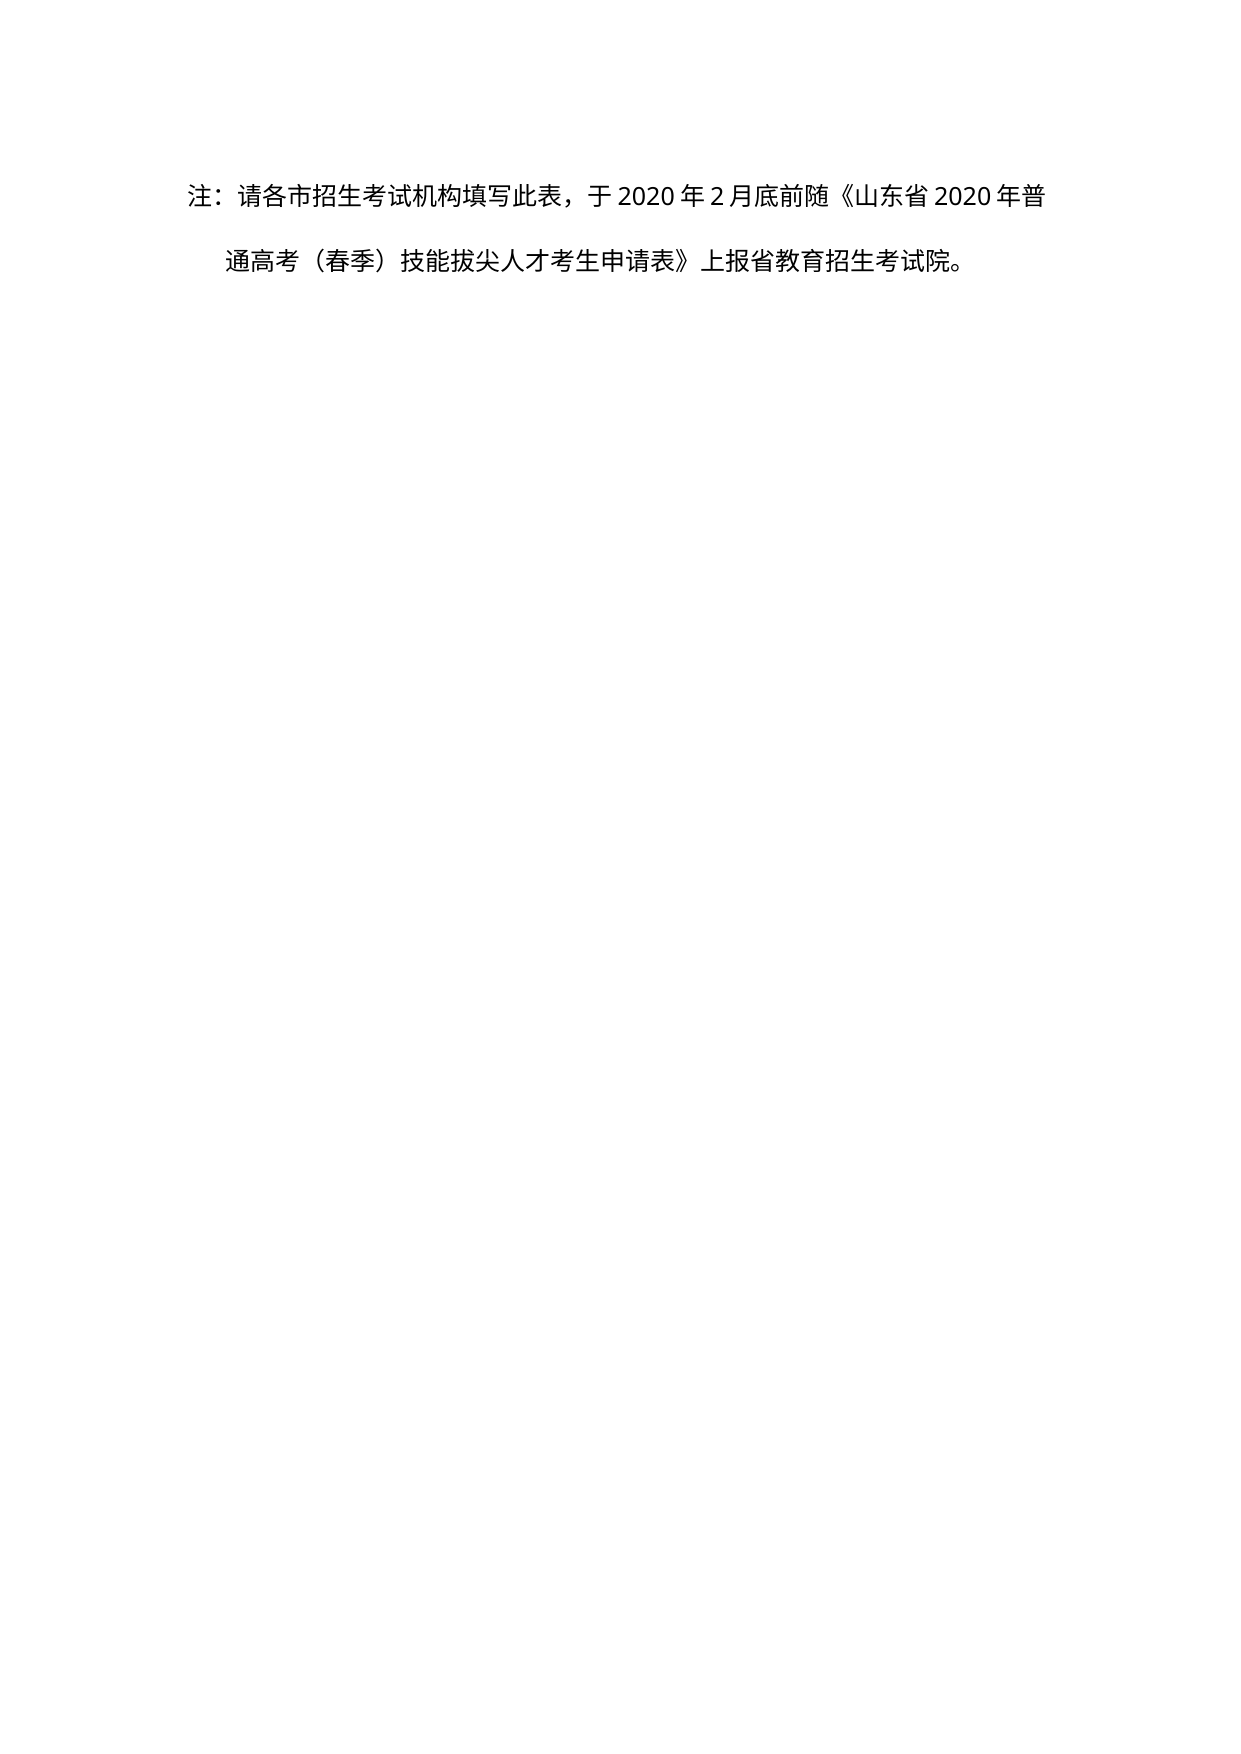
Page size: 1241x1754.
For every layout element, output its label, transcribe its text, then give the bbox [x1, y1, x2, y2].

text 注：请各市招生考试机构填写此表，于2020年2月底前随《山东省2020年普通高考（春季）技能拔尖人才考生申请表》上报省教育招生考试院。 [187, 162, 1053, 292]
